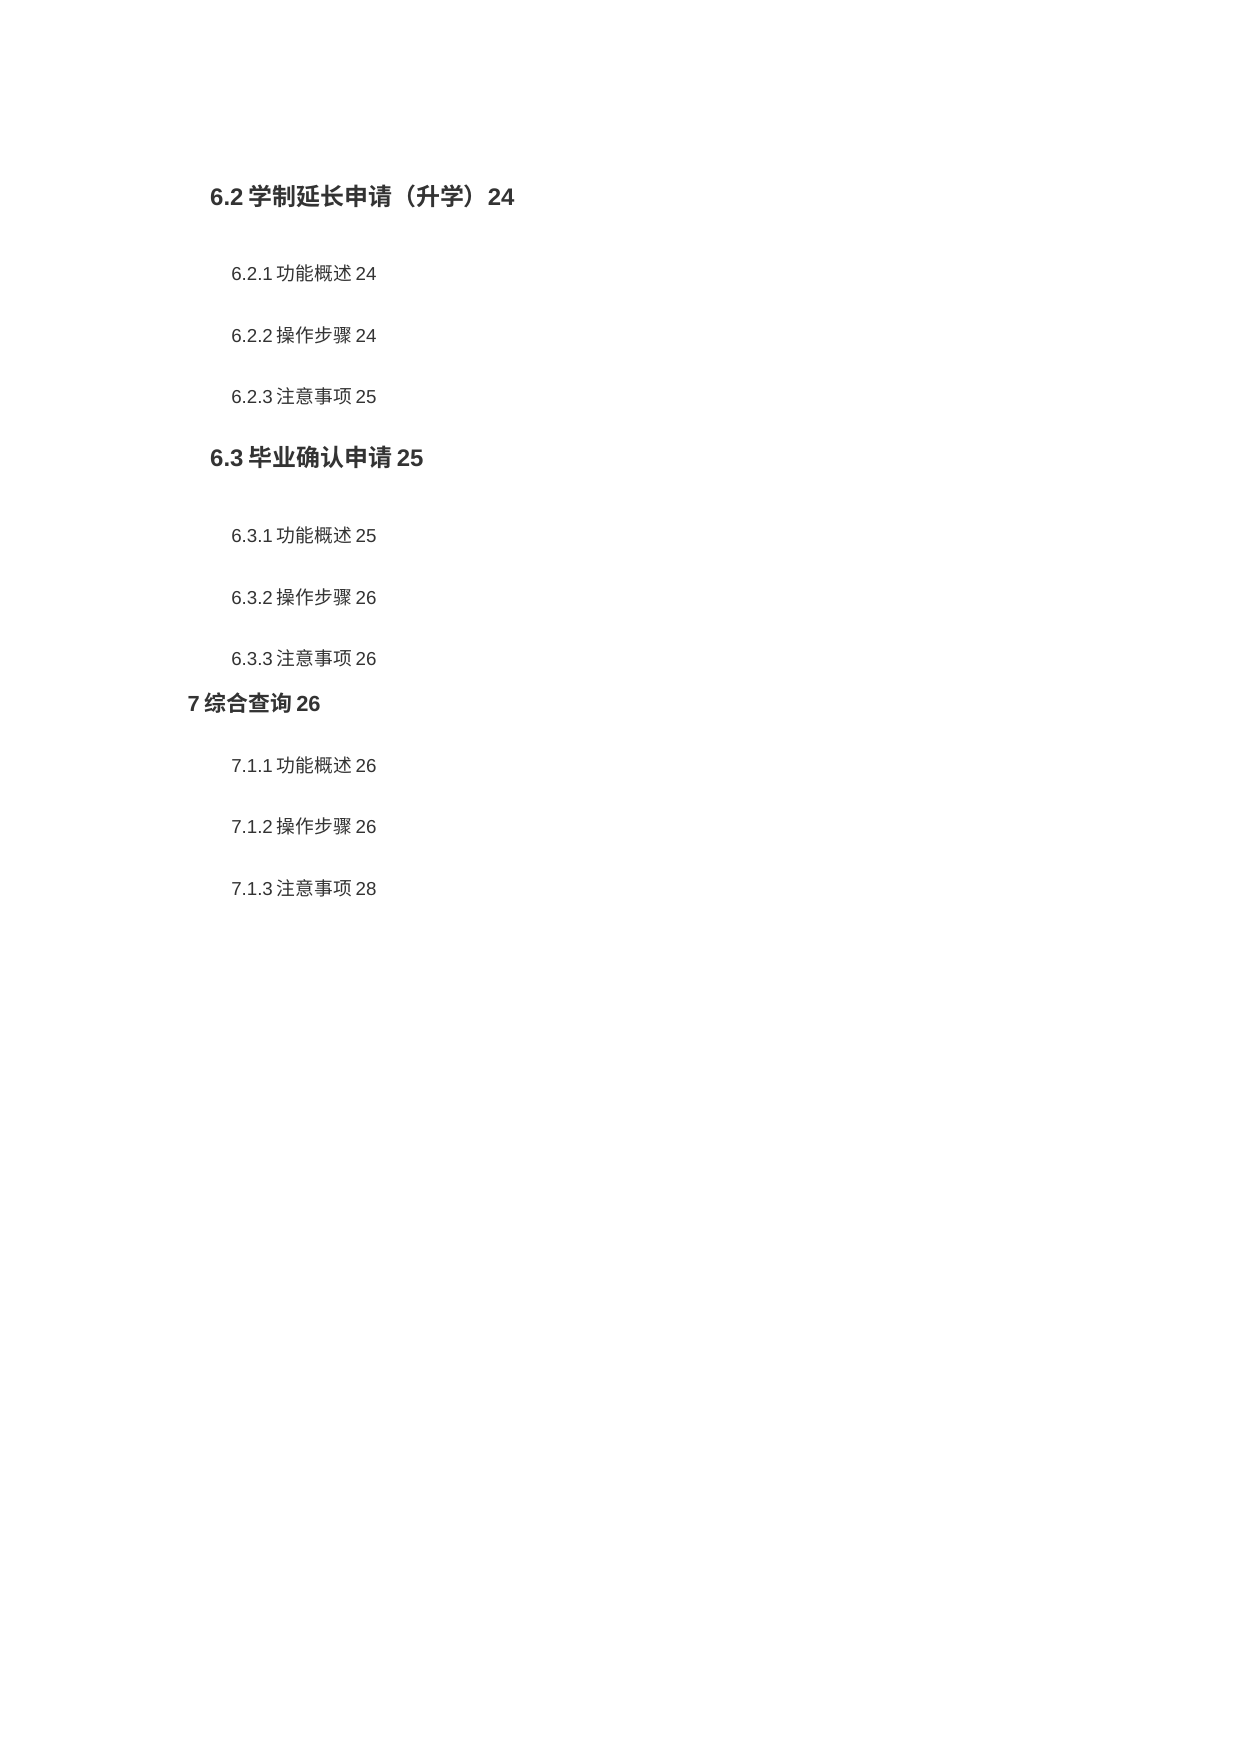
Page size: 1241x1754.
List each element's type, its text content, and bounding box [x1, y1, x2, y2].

text 6.3.3注意事项26 [231, 641, 1053, 674]
text 6.2.3注意事项25 [231, 379, 1053, 412]
text 7.1.3注意事项28 [231, 871, 1053, 903]
text 6.3毕业确认申请25 [210, 424, 1053, 489]
text 6.2学制延长申请（升学）24 [210, 162, 1053, 227]
text 6.2.2操作步骤24 [231, 318, 1053, 350]
text 7.1.1功能概述26 [231, 748, 1053, 780]
text 7.1.2操作步骤26 [231, 809, 1053, 842]
text 6.3.2操作步骤26 [231, 580, 1053, 612]
text 6.3.1功能概述25 [231, 518, 1053, 551]
text 6.2.1功能概述24 [231, 256, 1053, 289]
text 7综合查询26 [187, 686, 1053, 718]
